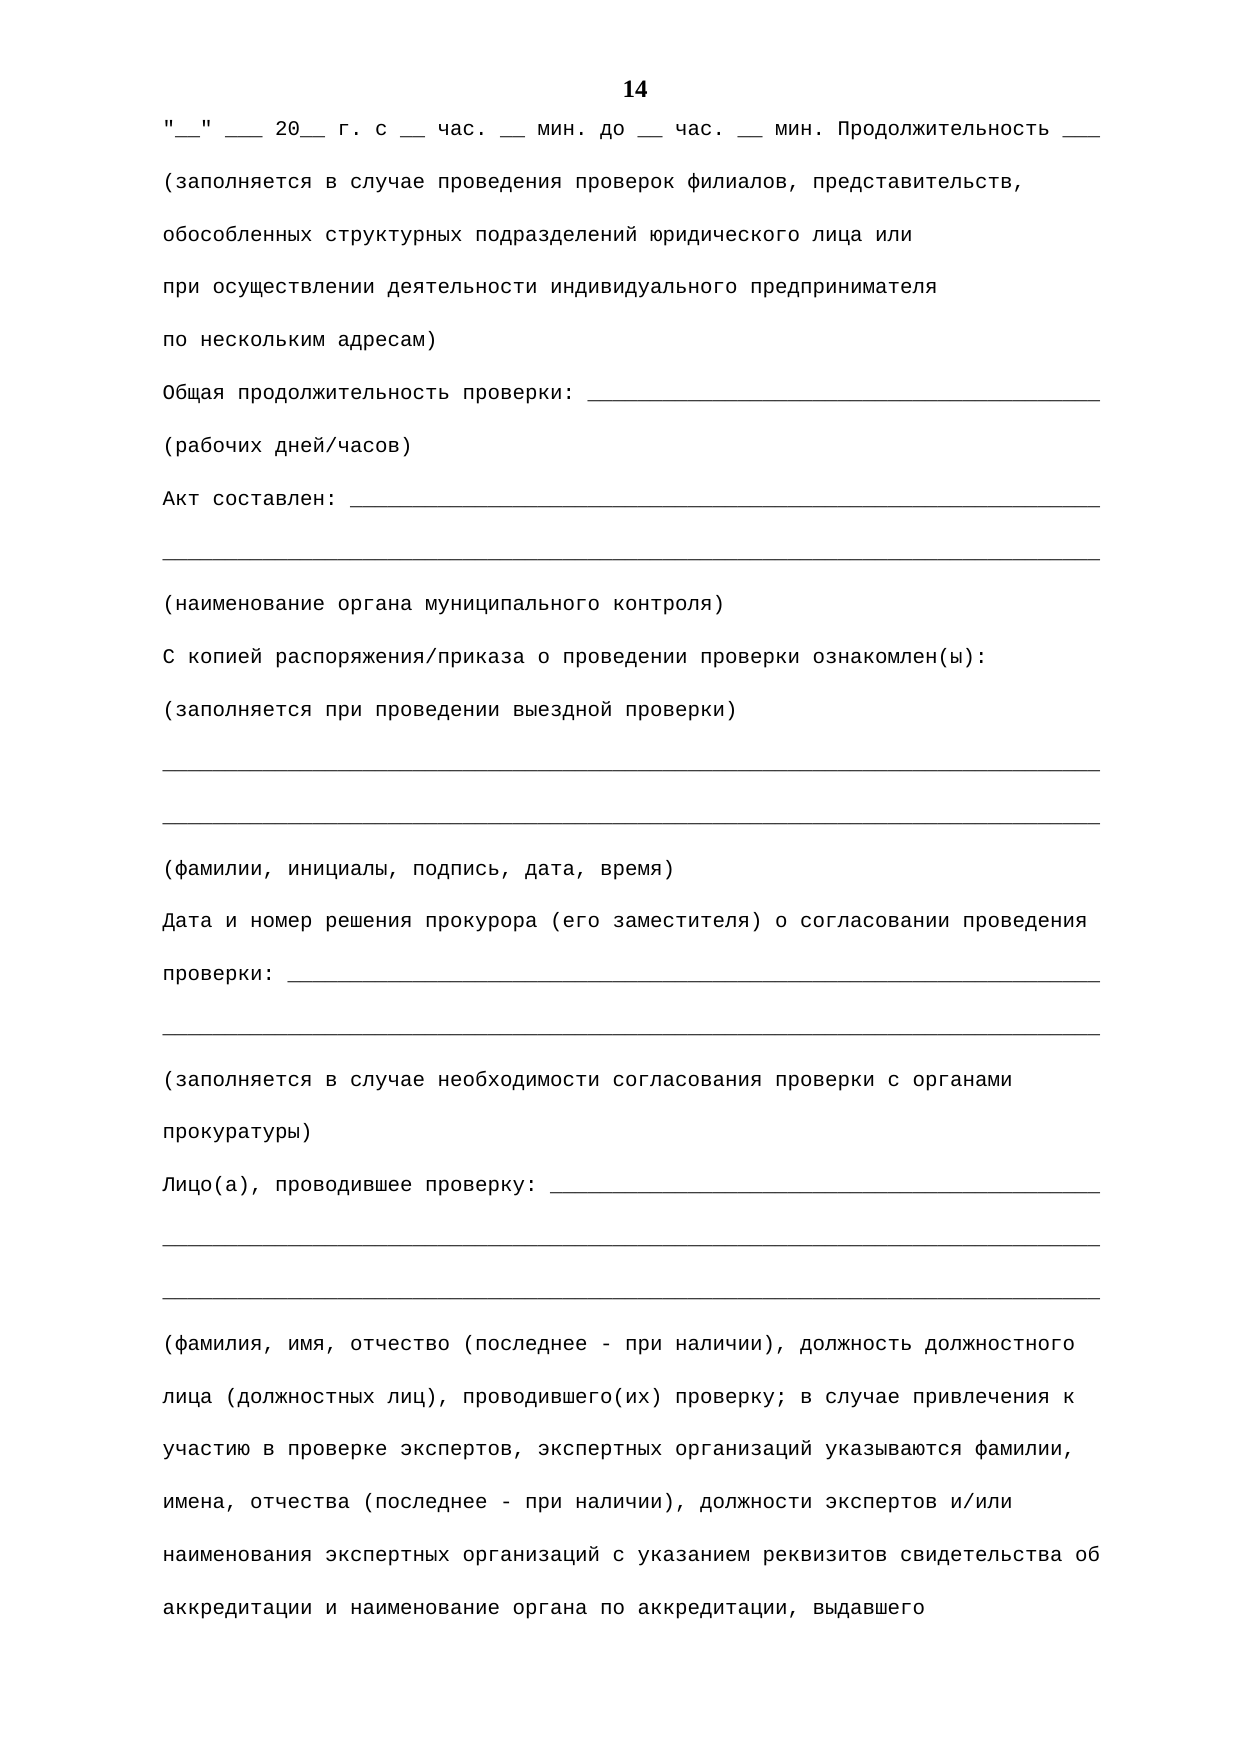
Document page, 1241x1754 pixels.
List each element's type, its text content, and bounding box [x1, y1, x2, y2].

text участию в проверке экспертов, экспертных организаций указываются фамилии, [162, 1438, 1107, 1462]
text наименования экспертных организаций с указанием реквизитов свидетельства об [162, 1544, 1107, 1568]
text Лицо(а), проводившее проверку: ____________________________________________ [162, 1174, 1107, 1198]
text ___________________________________________________________________________ [162, 1016, 1107, 1039]
text ___________________________________________________________________________ [162, 1227, 1107, 1251]
text по нескольким адресам) [162, 329, 1107, 353]
text (заполняется в случае необходимости согласования проверки с органами [162, 1069, 1107, 1092]
text имена, отчества (последнее - при наличии), должности экспертов и/или [162, 1491, 1107, 1515]
text прокуратуры) [162, 1122, 1107, 1145]
text (фамилия, имя, отчество (последнее - при наличии), должность должностного [162, 1333, 1107, 1356]
text (заполняется в случае проведения проверок филиалов, представительств, [162, 171, 1107, 194]
text ___________________________________________________________________________ [162, 752, 1107, 776]
text (заполняется при проведении выездной проверки) [162, 699, 1107, 723]
text проверки: _________________________________________________________________ [162, 963, 1107, 987]
text обособленных структурных подразделений юридического лица или [162, 224, 1107, 247]
text при осуществлении деятельности индивидуального предпринимателя [162, 277, 1107, 300]
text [162, 118, 1107, 142]
text ___________________________________________________________________________ [162, 541, 1107, 564]
text (фамилии, инициалы, подпись, дата, время) [162, 857, 1107, 881]
text Общая продолжительность проверки: _________________________________________ [162, 382, 1107, 406]
text (наименование органа муниципального контроля) [162, 593, 1107, 617]
text (рабочих дней/часов) [162, 435, 1107, 459]
text аккредитации и наименование органа по аккредитации, выдавшего [162, 1597, 1107, 1621]
text лица (должностных лиц), проводившего(их) проверку; в случае привлечения к [162, 1386, 1107, 1409]
text С копией распоряжения/приказа о проведении проверки ознакомлен(ы): [162, 646, 1107, 670]
text Дата и номер решения прокурора (его заместителя) о согласовании проведения [162, 910, 1107, 934]
text Акт составлен: ____________________________________________________________ [162, 488, 1107, 511]
text ___________________________________________________________________________ [162, 805, 1107, 828]
text ___________________________________________________________________________ [162, 1280, 1107, 1304]
